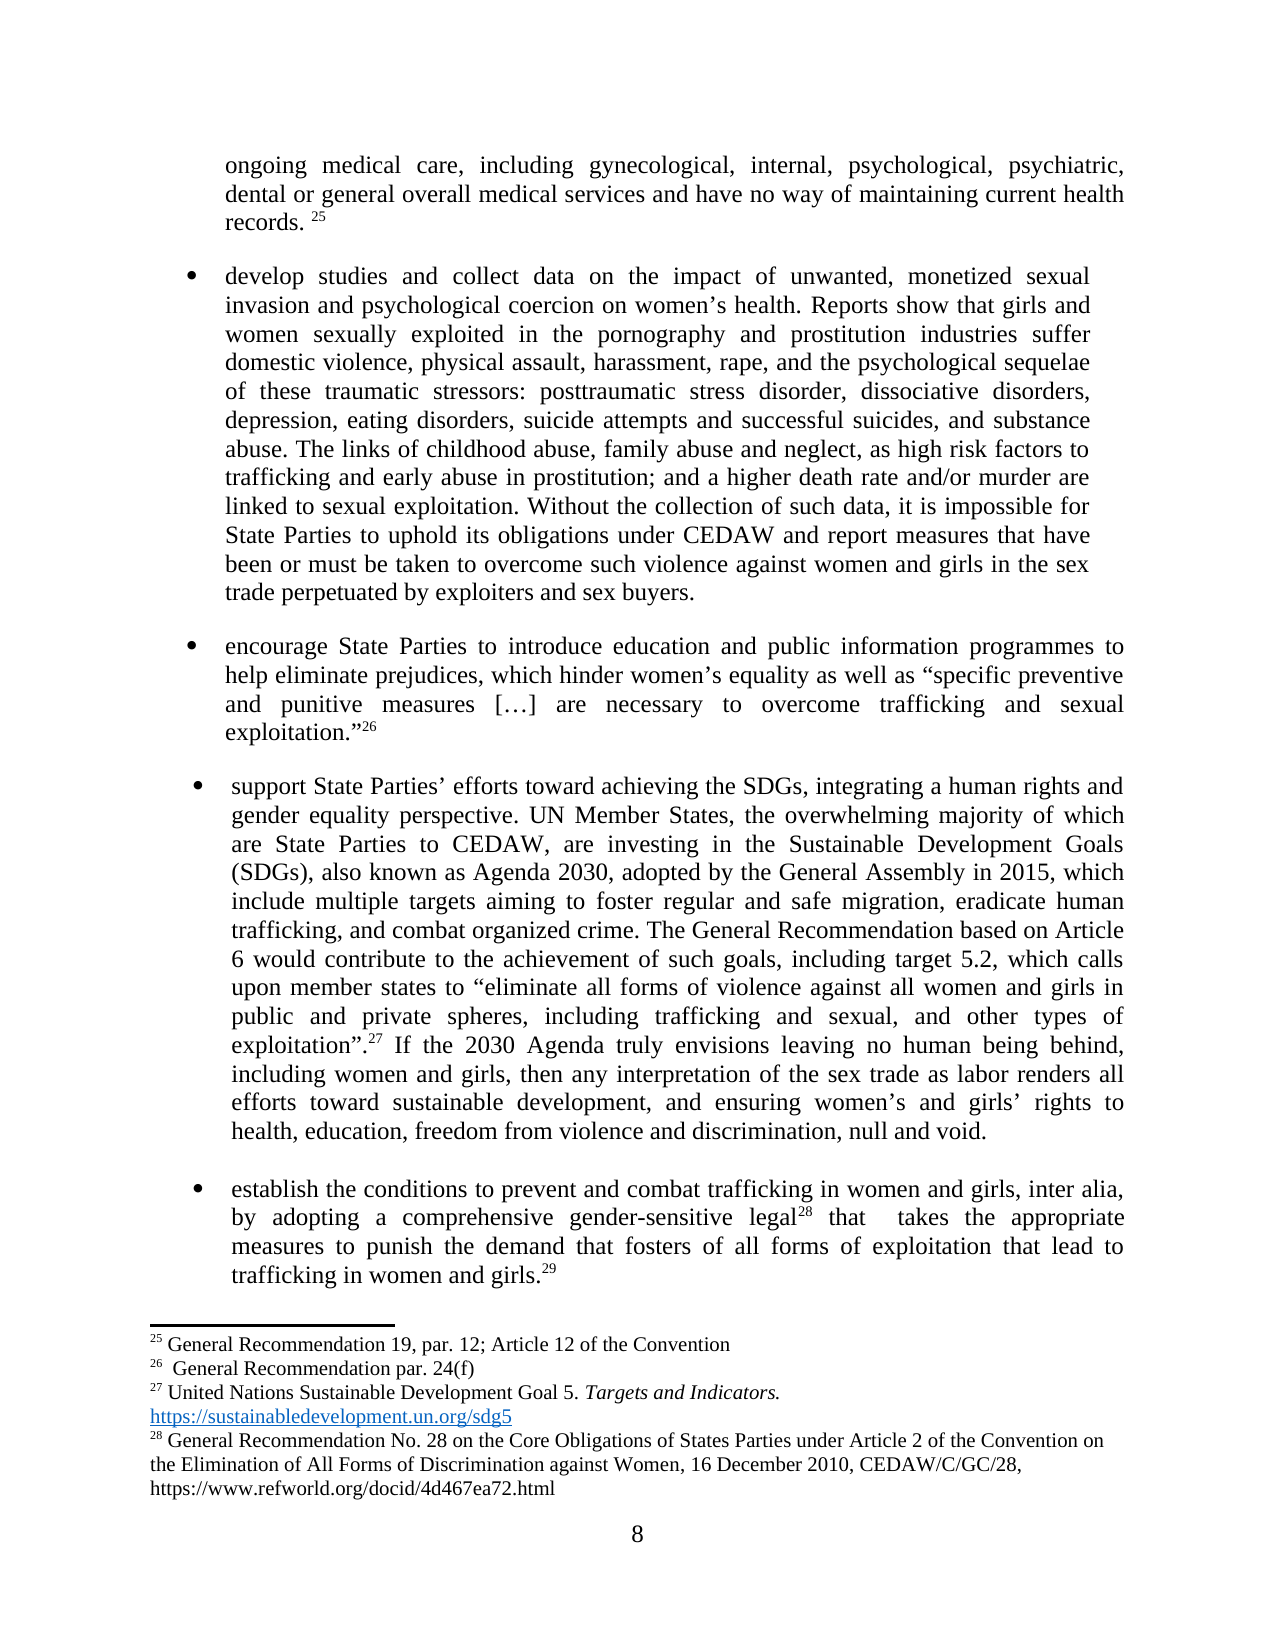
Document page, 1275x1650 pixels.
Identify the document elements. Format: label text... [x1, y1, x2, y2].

list encourage State Parties to introduce education and public information programmes to help eliminate prejudices, which hinder women’s equality as well as “specific preventive and punitive measures […] are necessary to overcome trafficking and sexual exploitation.” [187, 631, 1125, 746]
list develop studies and collect data on the impact of unwanted, monetized sexual invasion and psychological coercion on women’s health. Reports show that girls and women sexually exploited in the pornography and prostitution industries suffer domestic violence, physical assault, harassment, rape, and the psychological sequelae of these traumatic stressors: posttraumatic stress disorder, dissociative disorders, depression, eating disorders, suicide attempts and successful suicides, and substance abuse. The links of childhood abuse, family abuse and neglect, as high risk factors to trafficking and early abuse in prostitution; and a higher death rate and/or murder are linked to sexual exploitation. Without the collection of such data, it is impossible for State Parties to uphold its obligations under CEDAW and report measures that have been or must be taken to overcome such violence against women and girls in the sex trade perpetuated by exploiters and sex buyers. [187, 261, 1091, 606]
list establish the conditions to prevent and combat trafficking in women and girls, inter alia, by adopting a comprehensive gender-sensitive legal that takes the appropriate measures to punish the demand that fosters of all forms of exploitation that lead to trafficking in women and girls. [194, 1174, 1125, 1289]
list support State Parties’ efforts toward achieving the SDGs, integrating a human rights and gender equality perspective. UN Member States, the overwhelming majority of which are State Parties to CEDAW, are investing in the Sustainable Development Goals (SDGs), also known as Agenda 2030, adopted by the General Assembly in 2015, which include multiple targets aiming to foster regular and safe migration, eradicate human trafficking, and combat organized crime. The General Recommendation based on Article 6 would contribute to the achievement of such goals, including target 5.2, which calls upon member states to “eliminate all forms of violence against all women and girls in public and private spheres, including trafficking and sexual, and other types of exploitation”. If the 2030 Agenda truly envisions leaving no human being behind, including women and girls, then any interpretation of the sex trade as labor renders all efforts toward sustainable development, and ensuring women’s and girls’ rights to health, education, freedom from violence and discrimination, null and void. [194, 771, 1125, 1145]
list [187, 150, 1125, 236]
